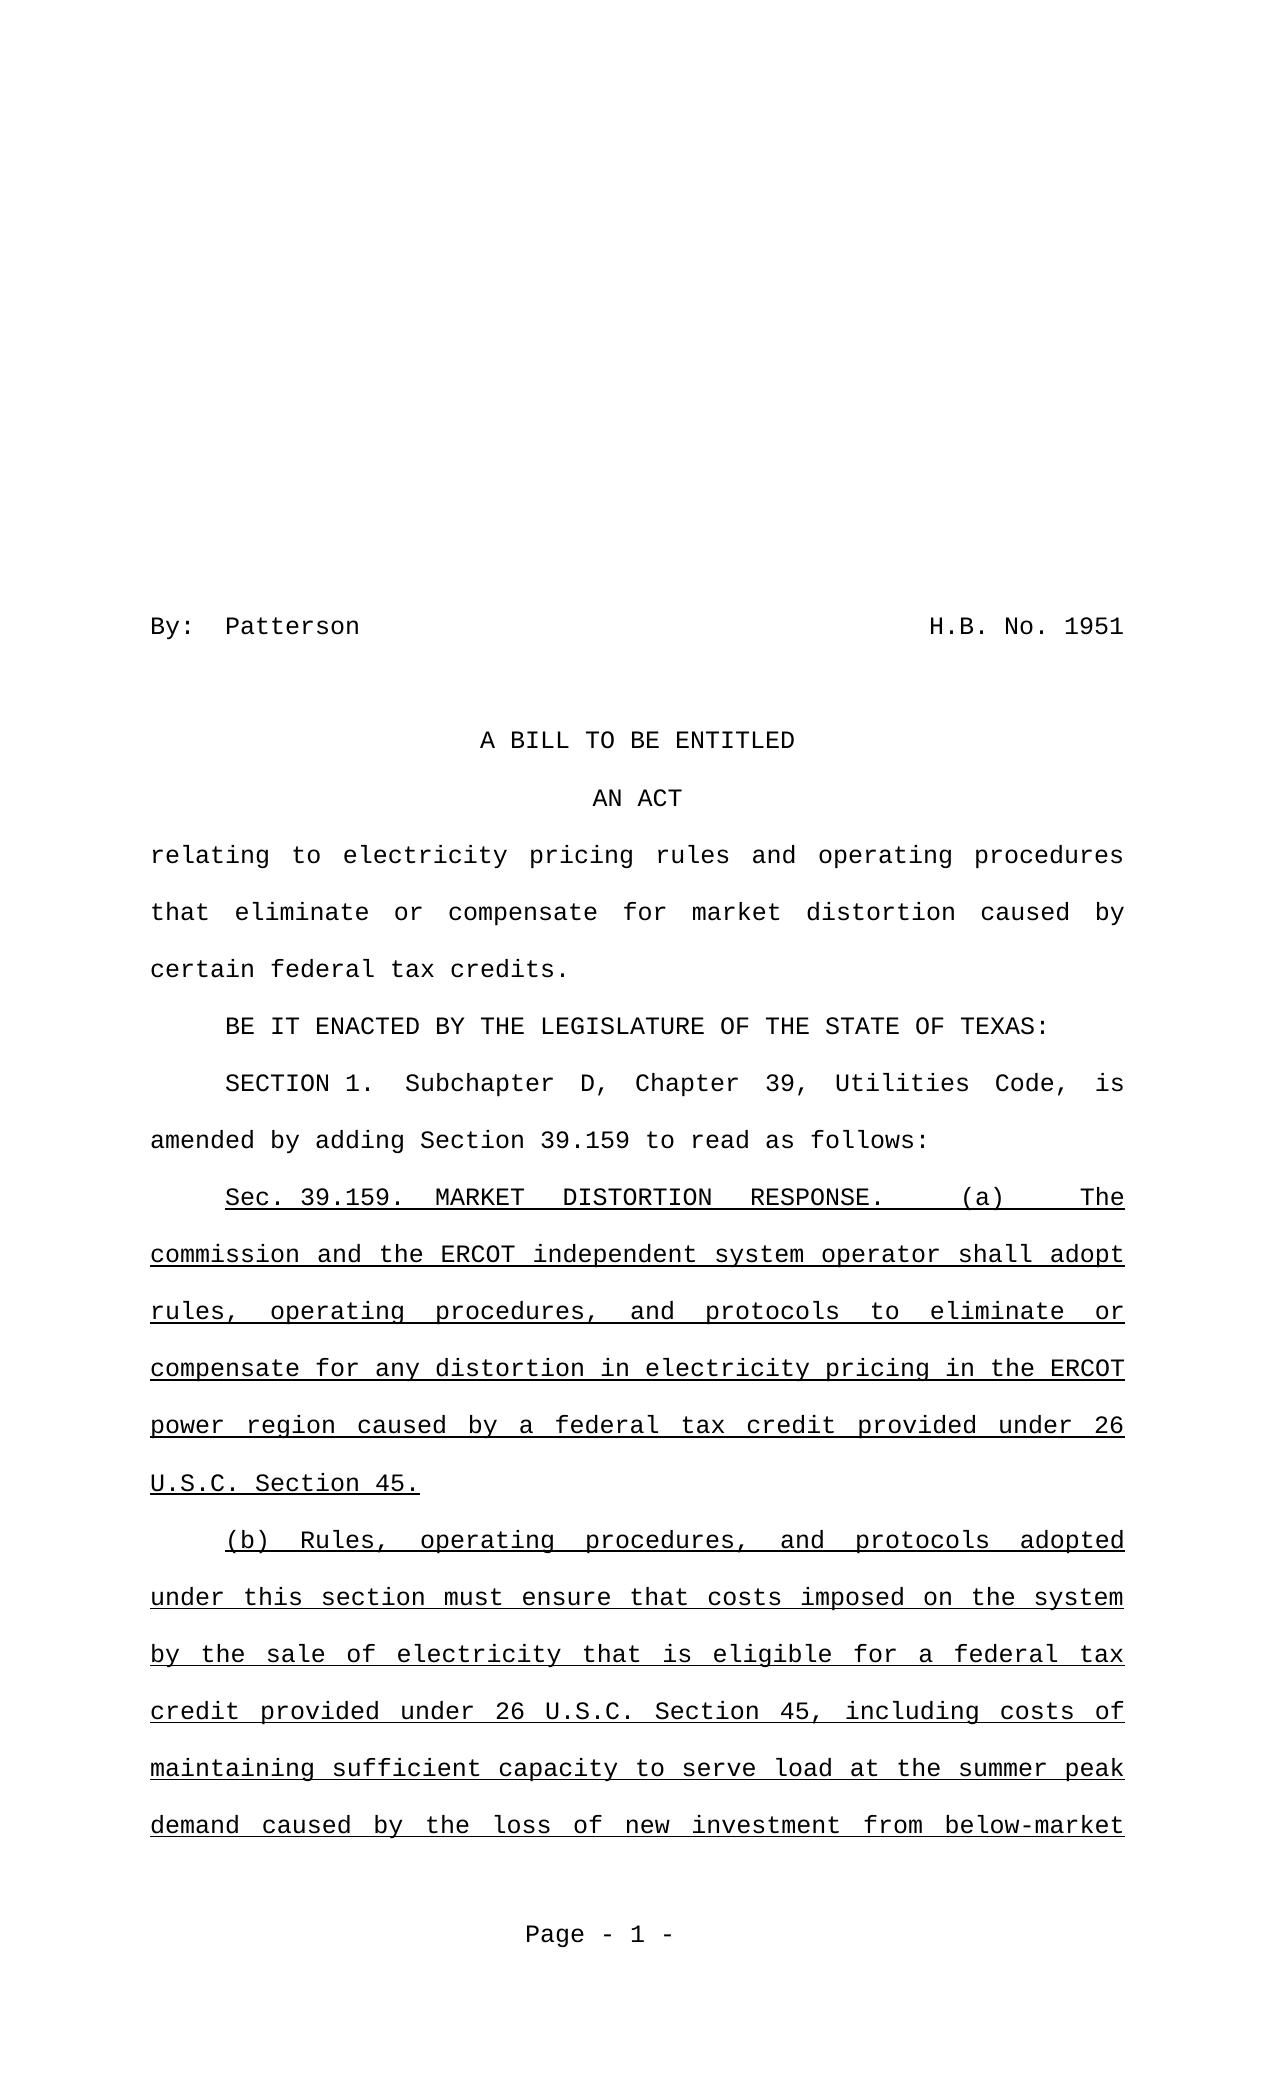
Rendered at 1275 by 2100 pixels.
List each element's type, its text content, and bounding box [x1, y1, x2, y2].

text Sec. 39.159. MARKET DISTORTION RESPONSE. (a) The commission and the ERCOT independent system operator shall adopt rules, operating procedures, and protocols to eliminate or compensate for any distortion in electricity pricing in the ERCOT power region caused by a federal tax credit provided under 26 U.S.C. Section 45. [150, 1184, 1125, 1265]
text BE IT ENACTED BY THE LEGISLATURE OF THE STATE OF TEXAS: [150, 1013, 1125, 1042]
text A BILL TO BE ENTITLED [150, 728, 1125, 756]
text Sec. 39.159. MARKET DISTORTION RESPONSE. (a) The commission and the ERCOT independent system operator shall adopt rules, operating procedures, and protocols to eliminate or compensate for any distortion in electricity pricing in the ERCOT power region caused by a federal tax credit provided under 26 U.S.C. Section 45. [150, 1438, 1125, 1498]
text Sec. 39.159. MARKET DISTORTION RESPONSE. (a) The commission and the ERCOT independent system operator shall adopt rules, operating procedures, and protocols to eliminate or compensate for any distortion in electricity pricing in the ERCOT power region caused by a federal tax credit provided under 26 U.S.C. Section 45. [150, 1267, 1125, 1322]
text By: Patterson H.B. No. 1951 [150, 614, 1125, 642]
text Sec. 39.159. MARKET DISTORTION RESPONSE. (a) The commission and the ERCOT independent system operator shall adopt rules, operating procedures, and protocols to eliminate or compensate for any distortion in electricity pricing in the ERCOT power region caused by a federal tax credit provided under 26 U.S.C. Section 45. [150, 1381, 1125, 1436]
text Sec. 39.159. MARKET DISTORTION RESPONSE. (a) The commission and the ERCOT independent system operator shall adopt rules, operating procedures, and protocols to eliminate or compensate for any distortion in electricity pricing in the ERCOT power region caused by a federal tax credit provided under 26 U.S.C. Section 45. [150, 1324, 1125, 1379]
text SECTION 1. Subchapter D, Chapter 39, Utilities Code, is amended by adding Section 39.159 to read as follows: [150, 1070, 1125, 1156]
text relating to electricity pricing rules and operating procedures that eliminate or compensate for market distortion caused by certain federal tax credits. [150, 842, 1125, 985]
text AN ACT [150, 785, 1125, 813]
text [150, 1780, 1125, 1836]
